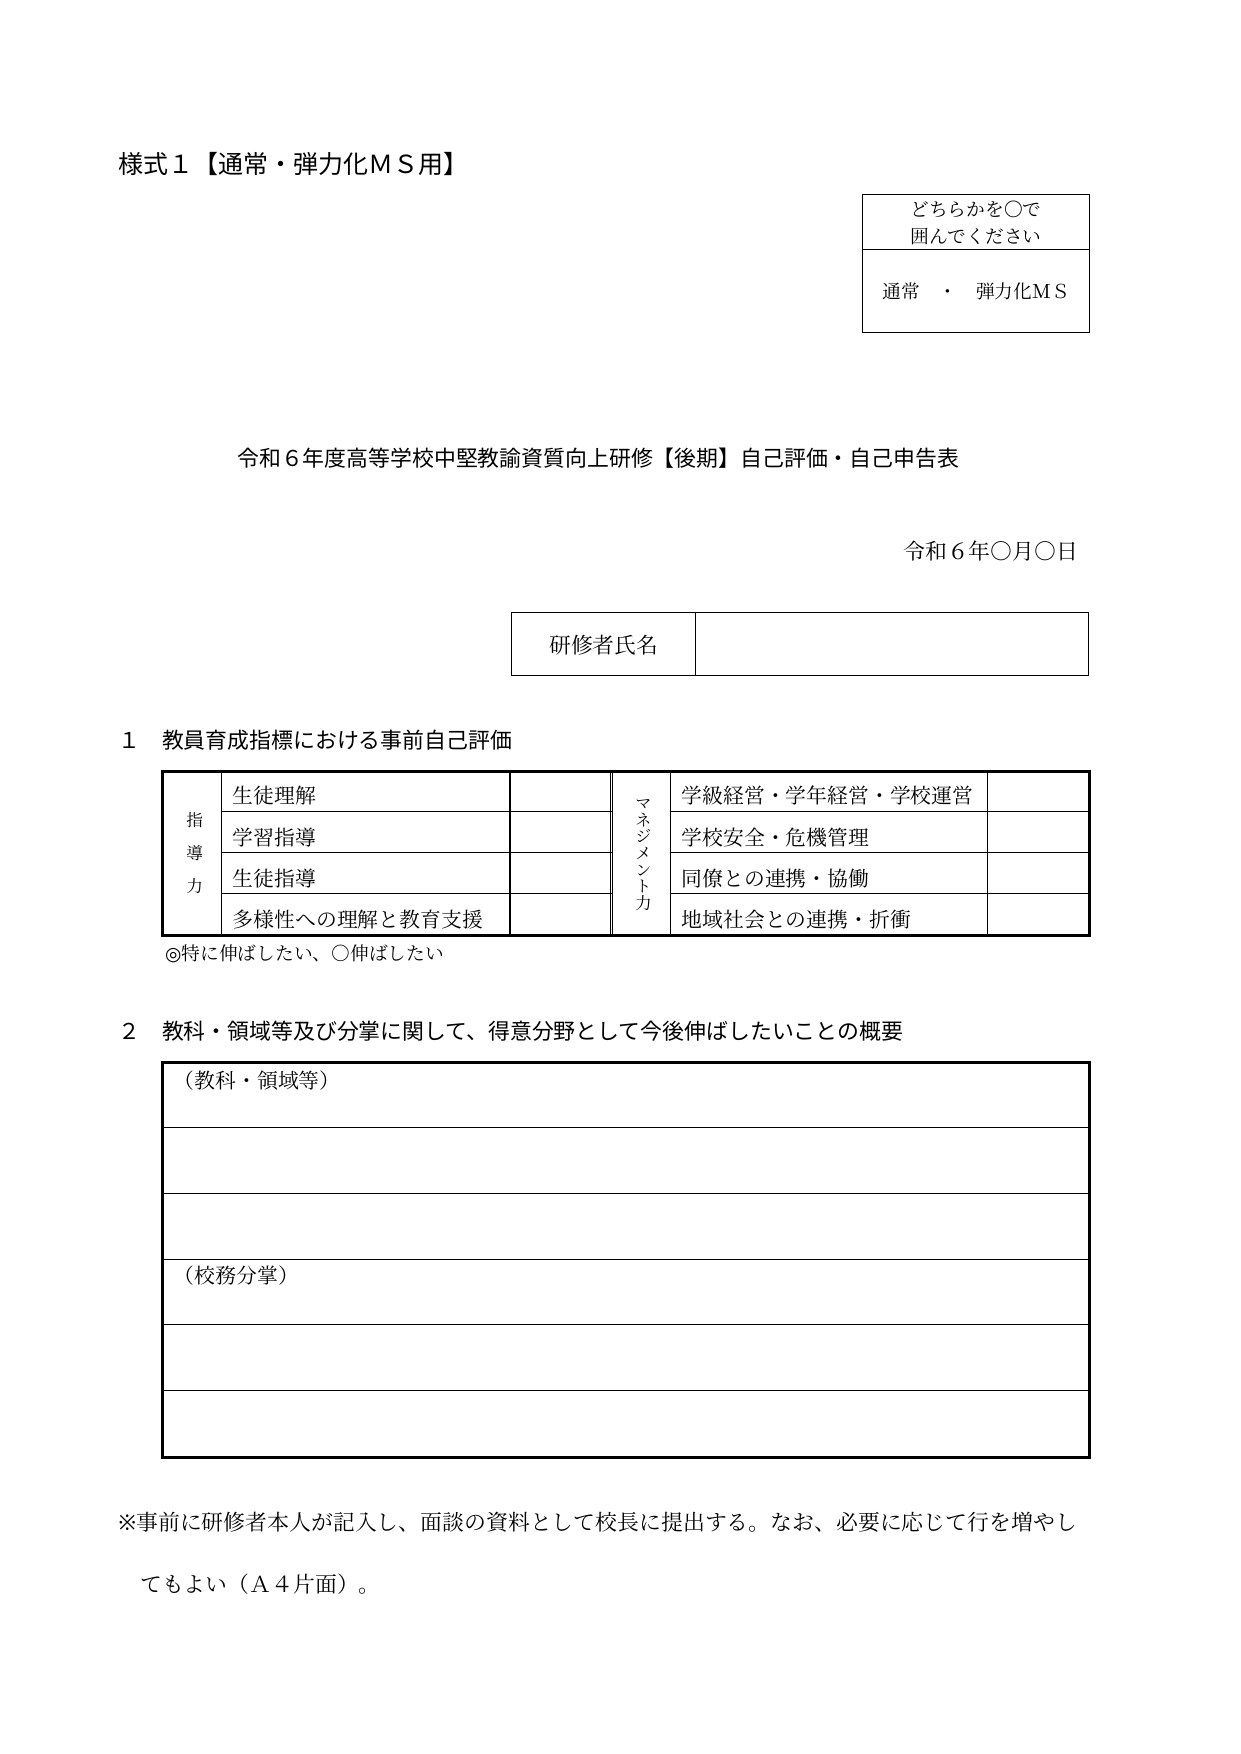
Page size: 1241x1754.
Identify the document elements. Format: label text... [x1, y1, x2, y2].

table_header （教科・領域等） [164, 1064, 1088, 1127]
table_header 指 導 力 [164, 773, 221, 934]
text 令和６年○月○日 [118, 519, 1078, 581]
table_header [511, 773, 610, 811]
table_cell [164, 1325, 1088, 1390]
text ※事前に研修者本人が記入し、面談の資料として校長に提出する。なお、必要に応じて行を増やしてもよい（Ａ４片面）。 [118, 1490, 1078, 1614]
table_header [696, 613, 1088, 675]
table_cell [511, 894, 610, 934]
table_cell 同僚との連携・協働 [671, 853, 987, 893]
table_cell 通常 ・ 弾力化ＭＳ [863, 250, 1089, 332]
text ◎特に伸ばしたい、○伸ばしたい [118, 937, 1078, 968]
table_cell 学習指導 [222, 812, 509, 852]
table_cell [988, 812, 1088, 852]
table_header 生徒理解 [222, 773, 509, 811]
text 令和６年度高等学校中堅教諭資質向上研修【後期】自己評価・自己申告表 [118, 426, 1078, 488]
table_cell [988, 894, 1088, 934]
table_header 研修者氏名 [512, 613, 695, 675]
table_header [988, 773, 1088, 811]
table_cell [164, 1128, 1088, 1193]
text １ 教員育成指標における事前自己評価 [118, 707, 1078, 769]
table_cell 生徒指導 [222, 853, 509, 893]
table_header 学級経営・学年経営・学校運営 [671, 773, 987, 811]
table_cell [511, 812, 610, 852]
text ２ 教科・領域等及び分掌に関して、得意分野として今後伸ばしたいことの概要 [118, 999, 1078, 1061]
table_cell [511, 853, 610, 893]
table_cell 地域社会との連携・折衝 [671, 894, 987, 934]
table_header マネジメント力 [613, 773, 670, 934]
table_cell （校務分掌） [164, 1260, 1088, 1324]
table_header どちらかを〇で 囲んでください [863, 195, 1089, 249]
table_cell [988, 853, 1088, 893]
table_cell 学校安全・危機管理 [671, 812, 987, 852]
table_cell 多様性への理解と教育支援 [222, 894, 509, 934]
table_cell [164, 1391, 1088, 1456]
table_cell [164, 1194, 1088, 1258]
text 様式１【通常・弾力化ＭＳ用】 [118, 132, 1078, 194]
